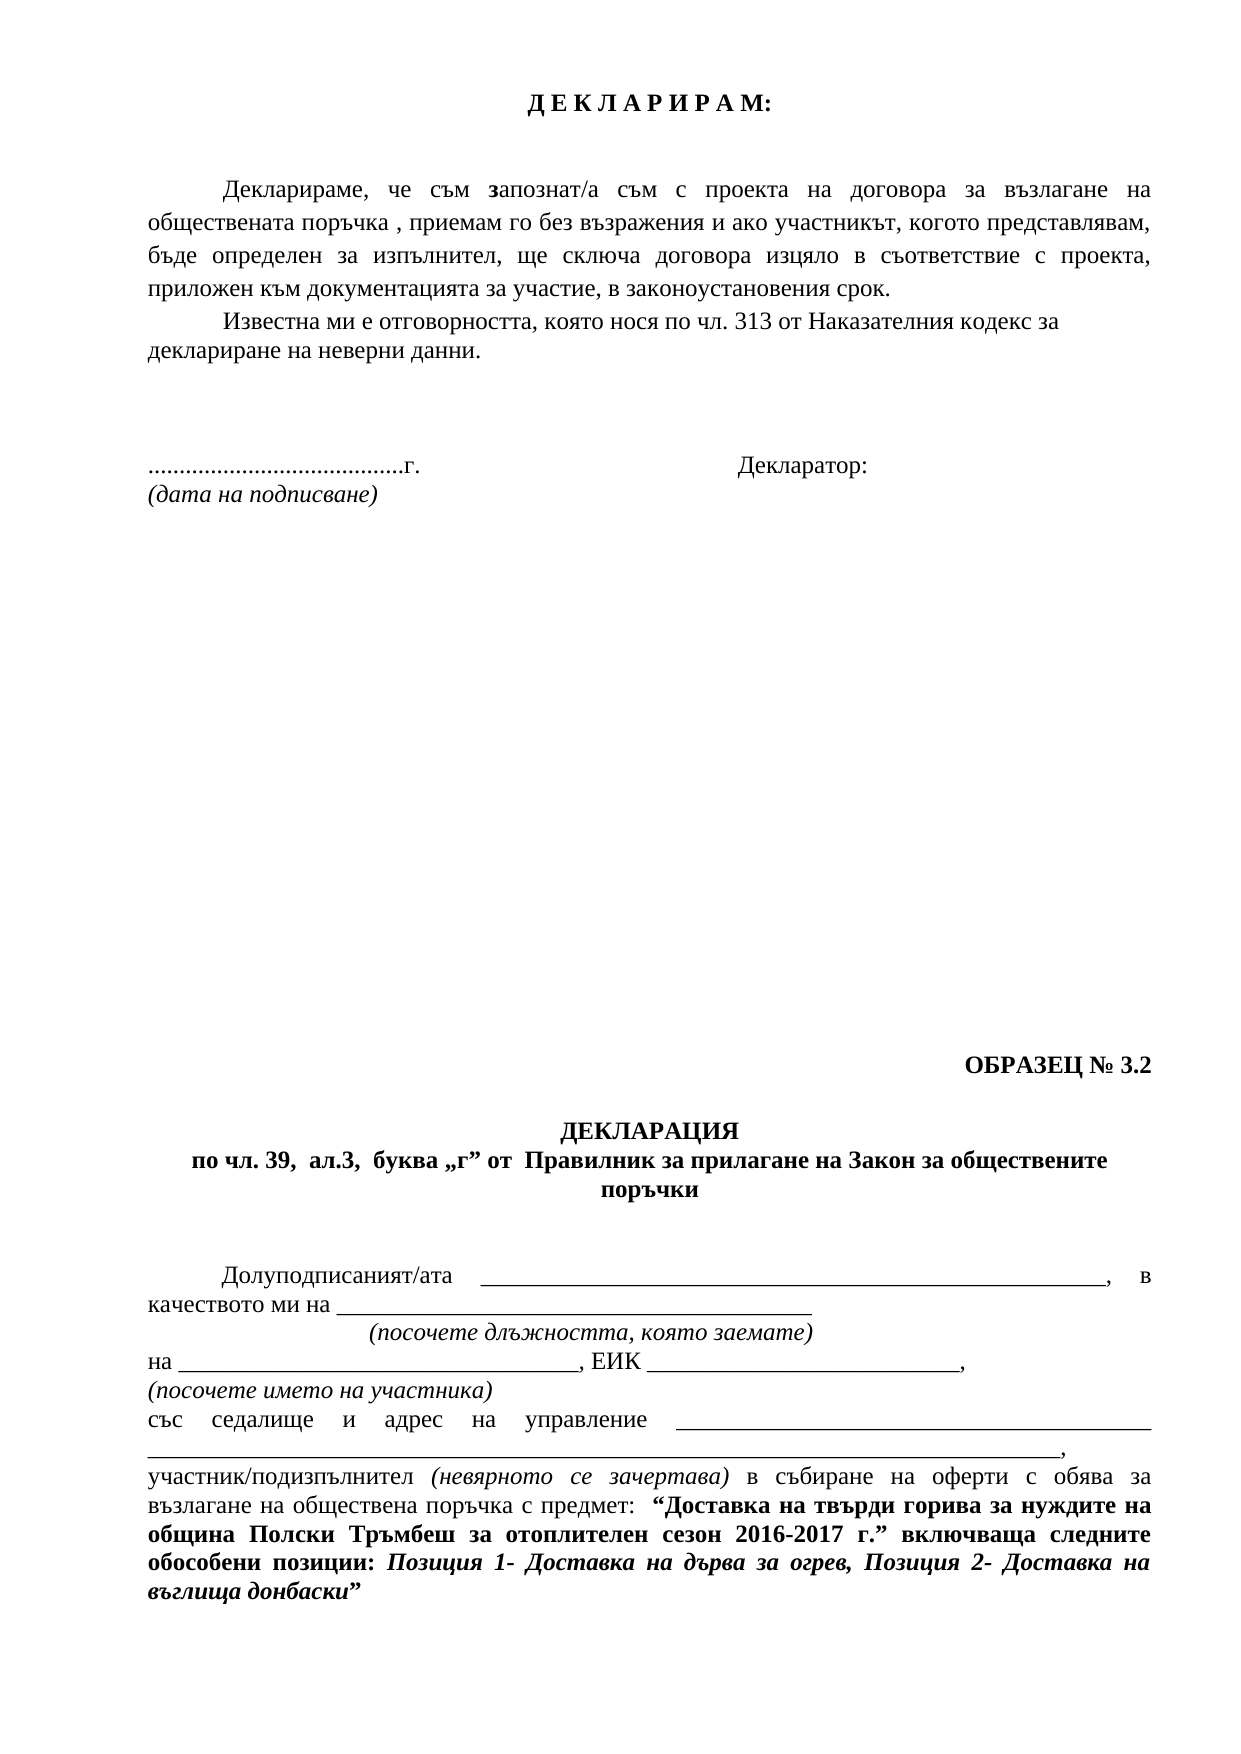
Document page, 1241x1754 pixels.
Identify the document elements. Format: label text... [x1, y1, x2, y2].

text Долуподписаният/ата __________________________________________________, в качеството ми на ______________________________________ [148, 1260, 1152, 1317]
text Известна ми е отговорността, която нося по чл. 313 от Наказателния кодекс за деклариране на неверни данни. [148, 306, 1152, 364]
text участник/подизпълнител (невярното се зачертава) в събиране на оферти с обява за възлагане на обществена поръчка с предмет: “Доставка на твърди горива за нуждите на община Полски Тръмбеш за отоплителен сезон 2016-2017 г.” включваща следните обособени позиции: Позиция 1- Доставка на дърва за огрев, Позиция 2- Доставка на въглища донбаски” [148, 1461, 1152, 1605]
text .........................................г. Декларатор: [148, 450, 1152, 479]
text (дата на подписване) [148, 479, 1152, 507]
text (посочете името на участника) [148, 1375, 1152, 1404]
text ОБРАЗЕЦ № 3.2 [148, 1050, 1152, 1079]
text на ________________________________, ЕИК _________________________, [148, 1346, 1152, 1375]
text по чл. 39, ал.3, буква „г” от Правилник за прилагане на Закон за обществените поръчки [148, 1145, 1152, 1202]
text (посочете длъжността, която заемате) [295, 1317, 1152, 1346]
text Д Е К Л А Р И Р А М: [148, 88, 1152, 117]
text Декларираме, че съм запознат/а съм с проекта на договора за възлагане на обществената поръчка , приемам го без възражения и ако участникът, когото представлявам, бъде определен за изпълнител, ще сключа договора изцяло в съответствие с проекта, приложен към документацията за участие, в законоустановения срок. [148, 174, 1152, 302]
text ДЕКЛАРАЦИЯ [148, 1116, 1152, 1145]
text със седалище и адрес на управление ______________________________________ _________________________________________________________________________, [148, 1404, 1152, 1461]
